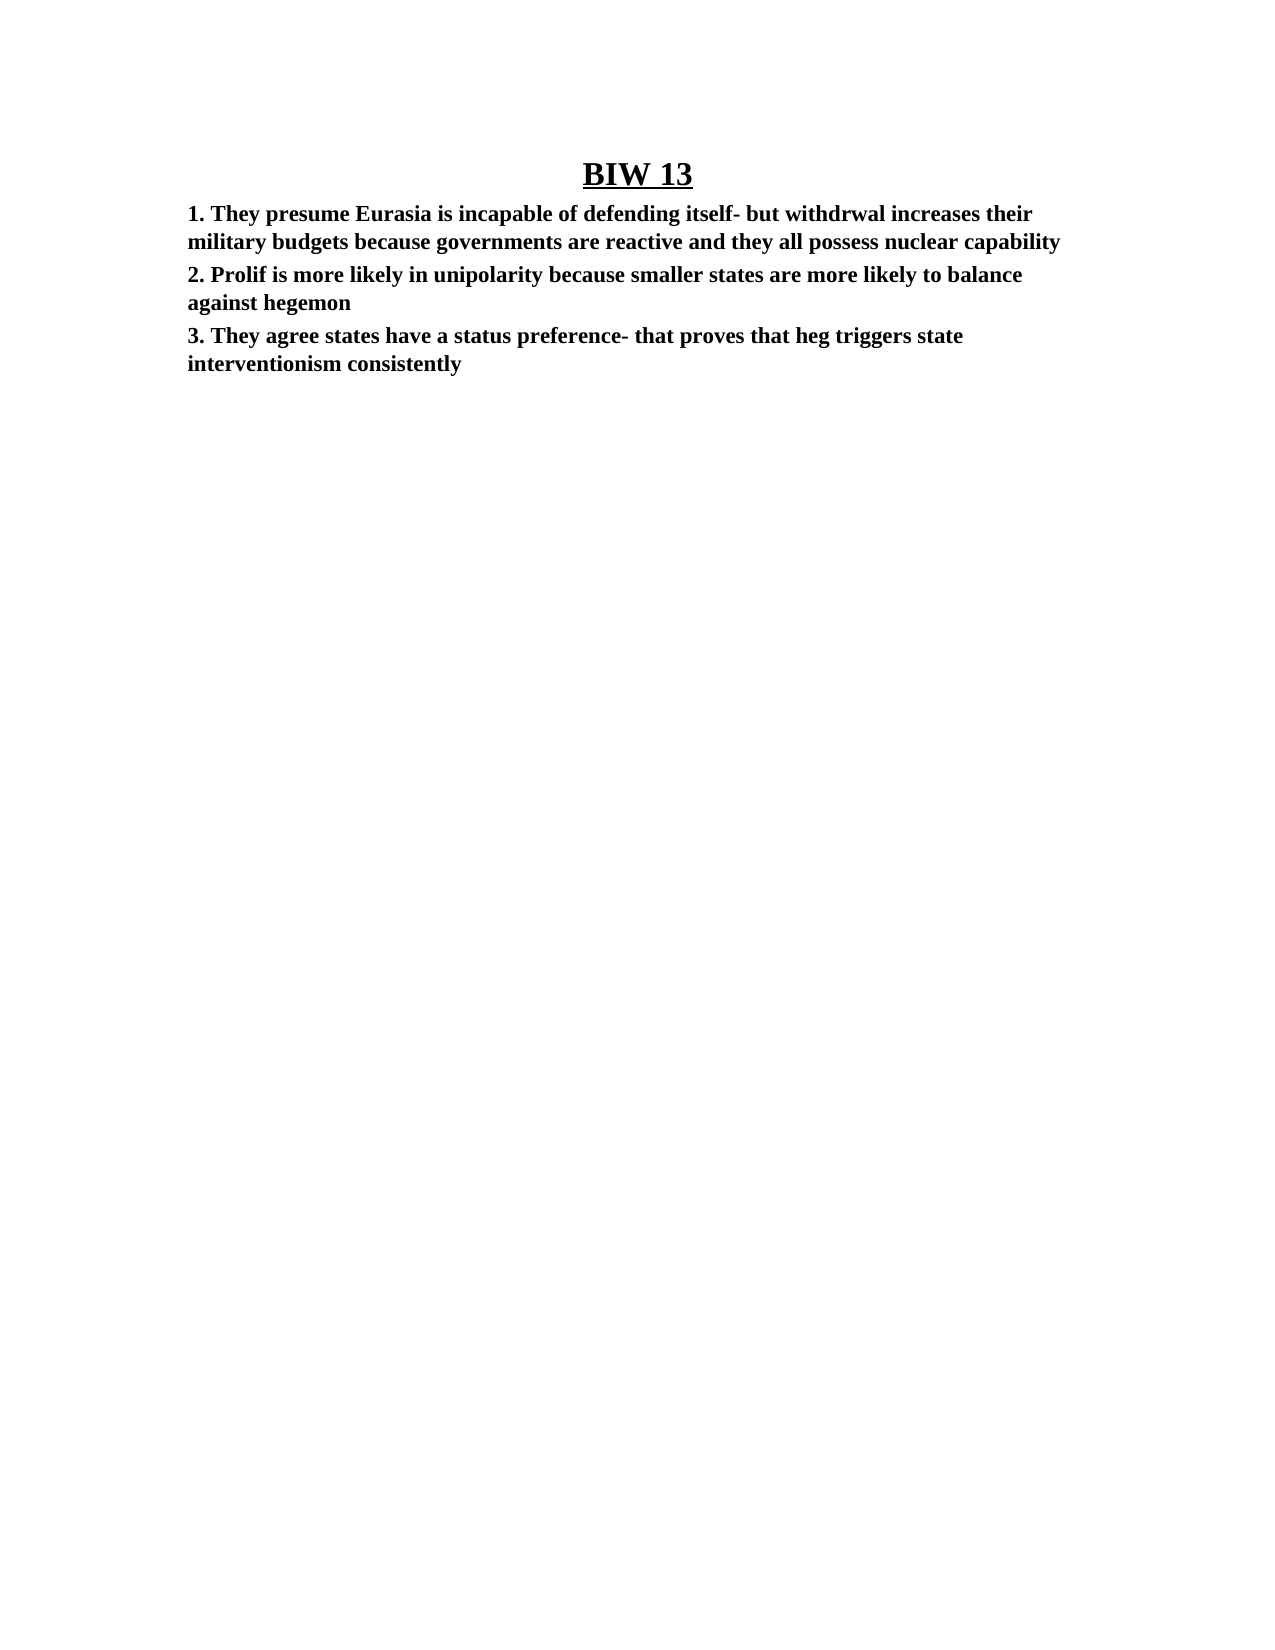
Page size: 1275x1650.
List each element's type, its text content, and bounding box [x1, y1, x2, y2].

subtitle BIW 13 [187, 154, 1087, 192]
subtitle 2. Prolif is more likely in unipolarity because smaller states are more likely to balance against hegemon [187, 261, 1087, 316]
subtitle 3. They agree states have a status preference- that proves that heg triggers state interventionism consistently [187, 322, 1087, 377]
subtitle 1. They presume Eurasia is incapable of defending itself- but withdrwal increases their military budgets because governments are reactive and they all possess nuclear capability [187, 200, 1087, 254]
